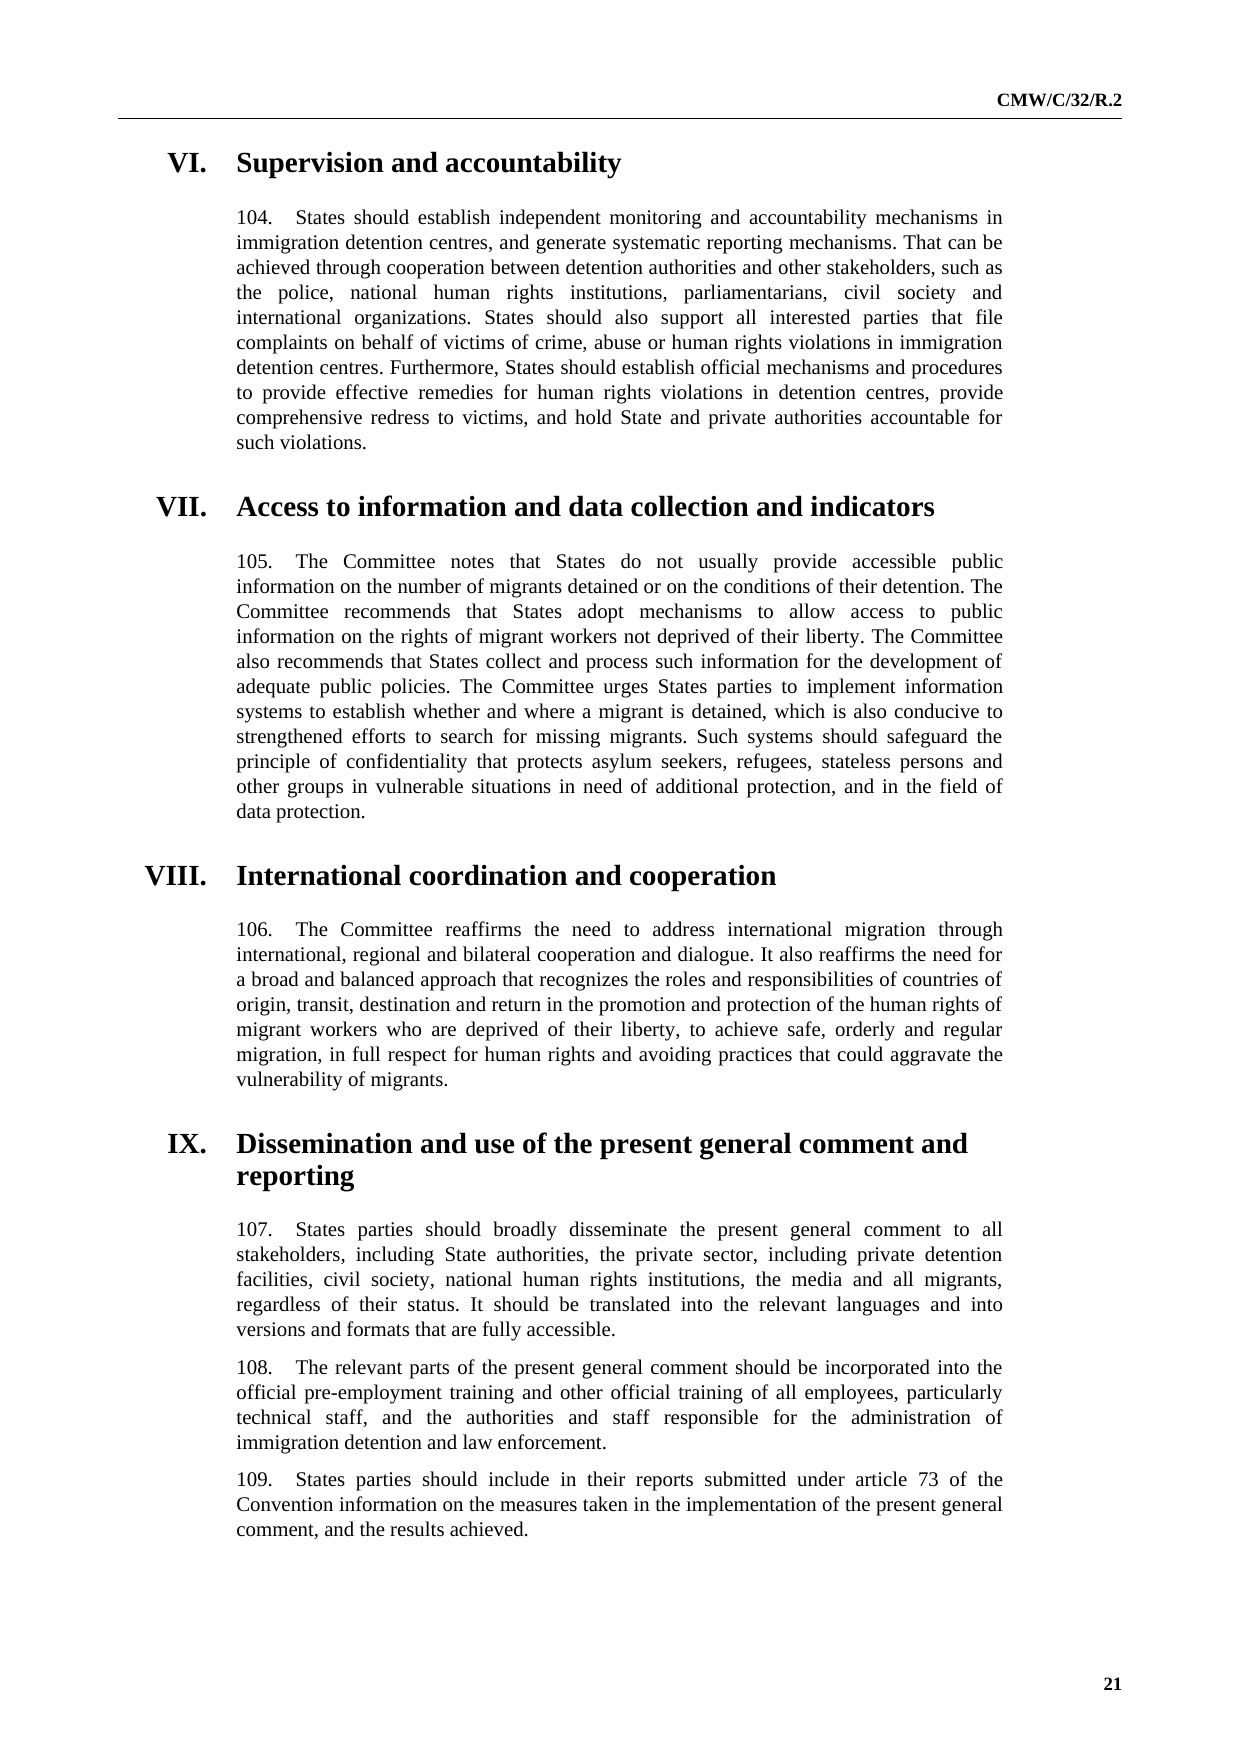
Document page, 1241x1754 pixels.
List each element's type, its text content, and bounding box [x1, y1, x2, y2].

text VII. Access to information and data collection and indicators [118, 491, 1004, 523]
text 108. The relevant parts of the present general comment should be incorporated into the official pre-employment training and other official training of all employees, particularly technical staff, and the authorities and staff responsible for the administration of immigration detention and law enforcement. [236, 1354, 1004, 1454]
text VI. Supervision and accountability [118, 148, 1004, 179]
text 105. The Committee notes that States do not usually provide accessible public information on the number of migrants detained or on the conditions of their detention. The Committee recommends that States adopt mechanisms to allow access to public information on the rights of migrant workers not deprived of their liberty. The Committee also recommends that States collect and process such information for the development of adequate public policies. The Committee urges States parties to implement information systems to establish whether and where a migrant is detained, which is also conducive to strengthened efforts to search for missing migrants. Such systems should safeguard the principle of confidentiality that protects asylum seekers, refugees, stateless persons and other groups in vulnerable situations in need of additional protection, and in the field of data protection. [236, 548, 1004, 823]
text 104. States should establish independent monitoring and accountability mechanisms in immigration detention centres, and generate systematic reporting mechanisms. That can be achieved through cooperation between detention authorities and other stakeholders, such as the police, national human rights institutions, parliamentarians, civil society and international organizations. States should also support all interested parties that file complaints on behalf of victims of crime, abuse or human rights violations in immigration detention centres. Furthermore, States should establish official mechanisms and procedures to provide effective remedies for human rights violations in detention centres, provide comprehensive redress to victims, and hold State and private authorities accountable for such violations. [236, 204, 1004, 454]
text 107. States parties should broadly disseminate the present general comment to all stakeholders, including State authorities, the private sector, including private detention facilities, civil society, national human rights institutions, the media and all migrants, regardless of their status. It should be translated into the relevant languages and into versions and formats that are fully accessible. [236, 1216, 1004, 1341]
text IX. Dissemination and use of the present general comment and reporting [118, 1129, 1004, 1191]
text 106. The Committee reaffirms the need to address international migration through international, regional and bilateral cooperation and dialogue. It also reaffirms the need for a broad and balanced approach that recognizes the roles and responsibilities of countries of origin, transit, destination and return in the promotion and protection of the human rights of migrant workers who are deprived of their liberty, to achieve safe, orderly and regular migration, in full respect for human rights and avoiding practices that could aggravate the vulnerability of migrants. [236, 916, 1004, 1091]
text 109. States parties should include in their reports submitted under article 73 of the Convention information on the measures taken in the implementation of the present general comment, and the results achieved. [236, 1466, 1004, 1541]
text VIII. International coordination and cooperation [118, 860, 1004, 891]
